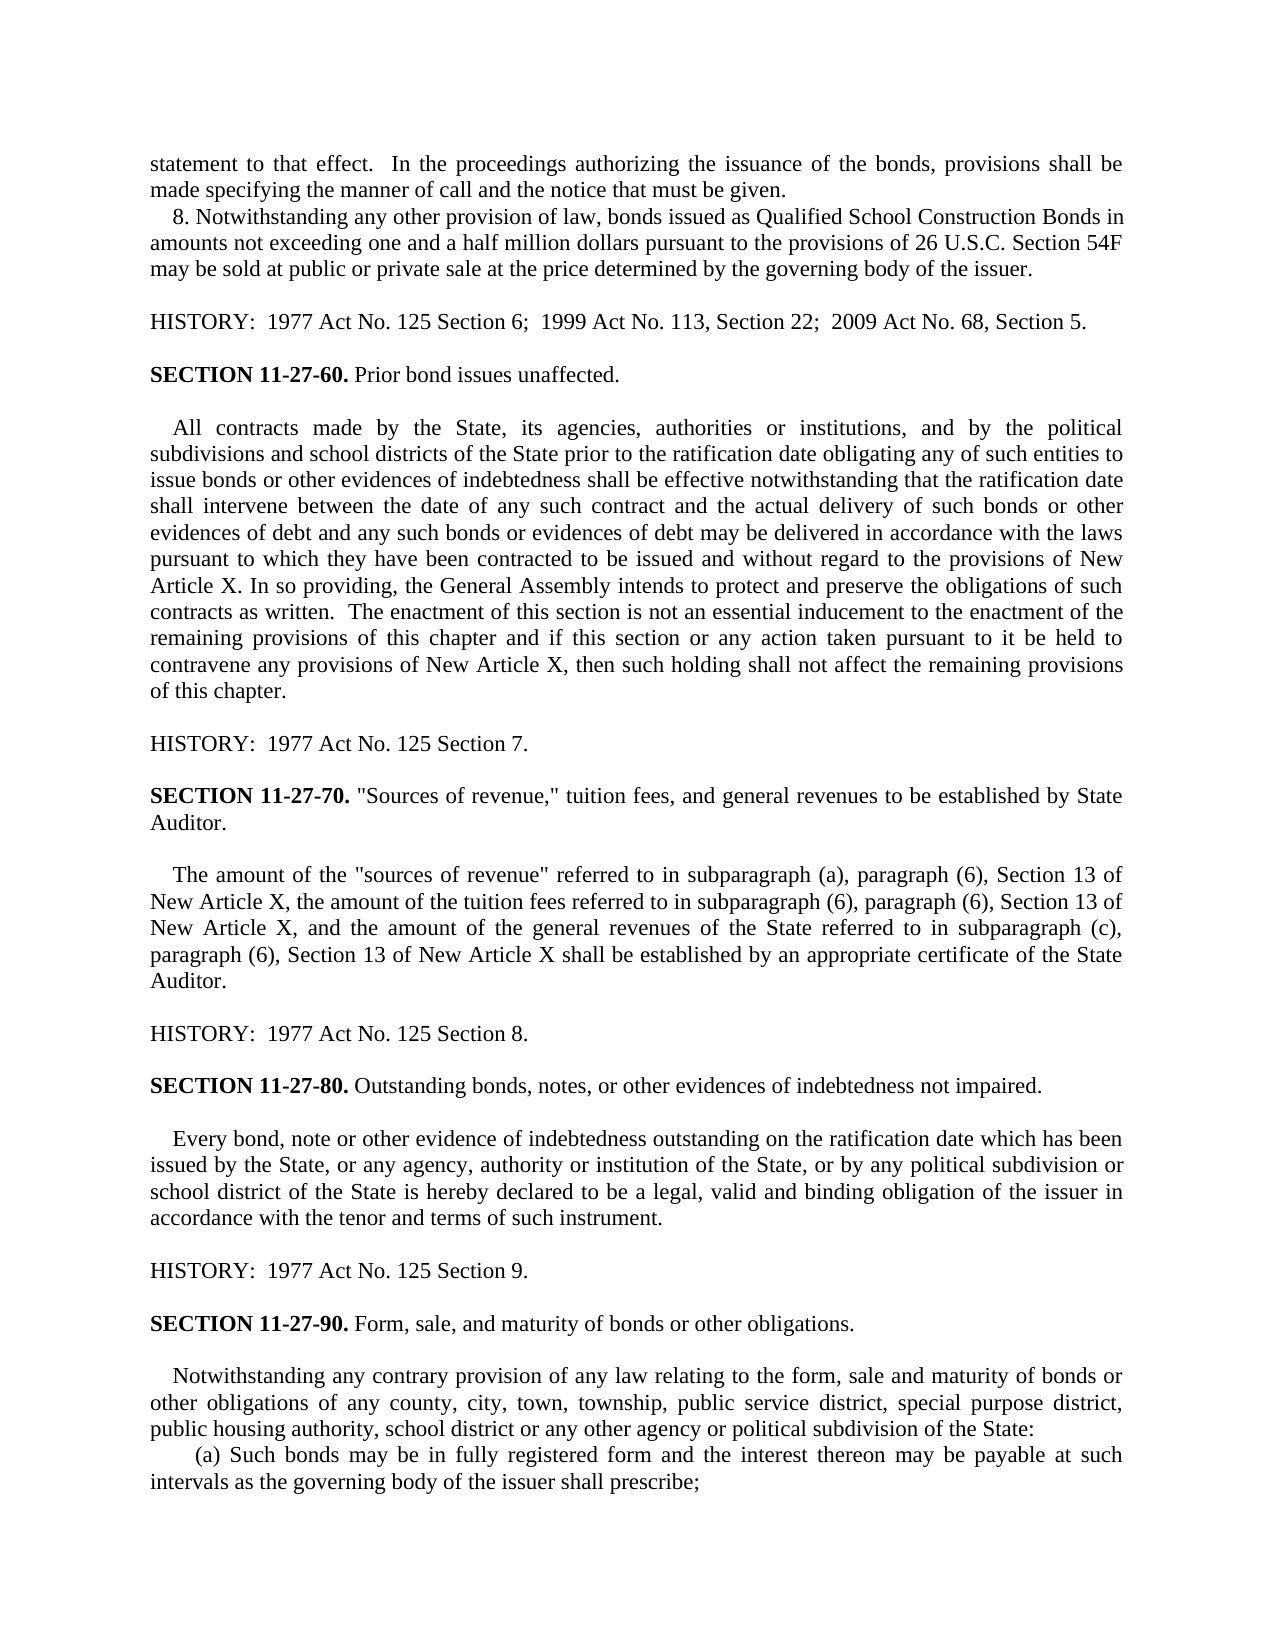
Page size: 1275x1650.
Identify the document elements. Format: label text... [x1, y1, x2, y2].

text HISTORY: 1977 Act No. 125 Section 6; 1999 Act No. 113, Section 22; 2009 Act No. 68, Section 5. [150, 308, 1125, 334]
text SECTION 11-27-70. "Sources of revenue," tuition fees, and general revenues to be established by State Auditor. [150, 782, 1125, 835]
text SECTION 11-27-60. Prior bond issues unaffected. [150, 361, 1125, 387]
text 8. Notwithstanding any other provision of law, bonds issued as Qualified School Construction Bonds in amounts not exceeding one and a half million dollars pursuant to the provisions of 26 U.S.C. Section 54F may be sold at public or private sale at the price determined by the governing body of the issuer. [150, 203, 1125, 282]
text (a) Such bonds may be in fully registered form and the interest thereon may be payable at such intervals as the governing body of the issuer shall prescribe; [150, 1441, 1125, 1494]
text HISTORY: 1977 Act No. 125 Section 8. [150, 1020, 1125, 1046]
text The amount of the "sources of revenue" referred to in subparagraph (a), paragraph (6), Section 13 of New Article X, the amount of the tuition fees referred to in subparagraph (6), paragraph (6), Section 13 of New Article X, and the amount of the general revenues of the State referred to in subparagraph (c), paragraph (6), Section 13 of New Article X shall be established by an appropriate certificate of the State Auditor. [150, 862, 1125, 993]
text All contracts made by the State, its agencies, authorities or institutions, and by the political subdivisions and school districts of the State prior to the ratification date obligating any of such entities to issue bonds or other evidences of indebtedness shall be effective notwithstanding that the ratification date shall intervene between the date of any such contract and the actual delivery of such bonds or other evidences of debt and any such bonds or evidences of debt may be delivered in accordance with the laws pursuant to which they have been contracted to be issued and without regard to the provisions of New Article X. In so providing, the General Assembly intends to protect and preserve the obligations of such contracts as written. The enactment of this section is not an essential inducement to the enactment of the remaining provisions of this chapter and if this section or any action taken pursuant to it be held to contravene any provisions of New Article X, then such holding shall not affect the remaining provisions of this chapter. [150, 413, 1125, 703]
text HISTORY: 1977 Act No. 125 Section 9. [150, 1257, 1125, 1283]
text Notwithstanding any contrary provision of any law relating to the form, sale and maturity of bonds or other obligations of any county, city, town, township, public service district, special purpose district, public housing authority, school district or any other agency or political subdivision of the State: [150, 1362, 1125, 1441]
text SECTION 11-27-90. Form, sale, and maturity of bonds or other obligations. [150, 1309, 1125, 1336]
text Every bond, note or other evidence of indebtedness outstanding on the ratification date which has been issued by the State, or any agency, authority or institution of the State, or by any political subdivision or school district of the State is hereby declared to be a legal, valid and binding obligation of the issuer in accordance with the tenor and terms of such instrument. [150, 1125, 1125, 1231]
text HISTORY: 1977 Act No. 125 Section 7. [150, 730, 1125, 756]
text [150, 150, 1125, 203]
text SECTION 11-27-80. Outstanding bonds, notes, or other evidences of indebtedness not impaired. [150, 1072, 1125, 1099]
